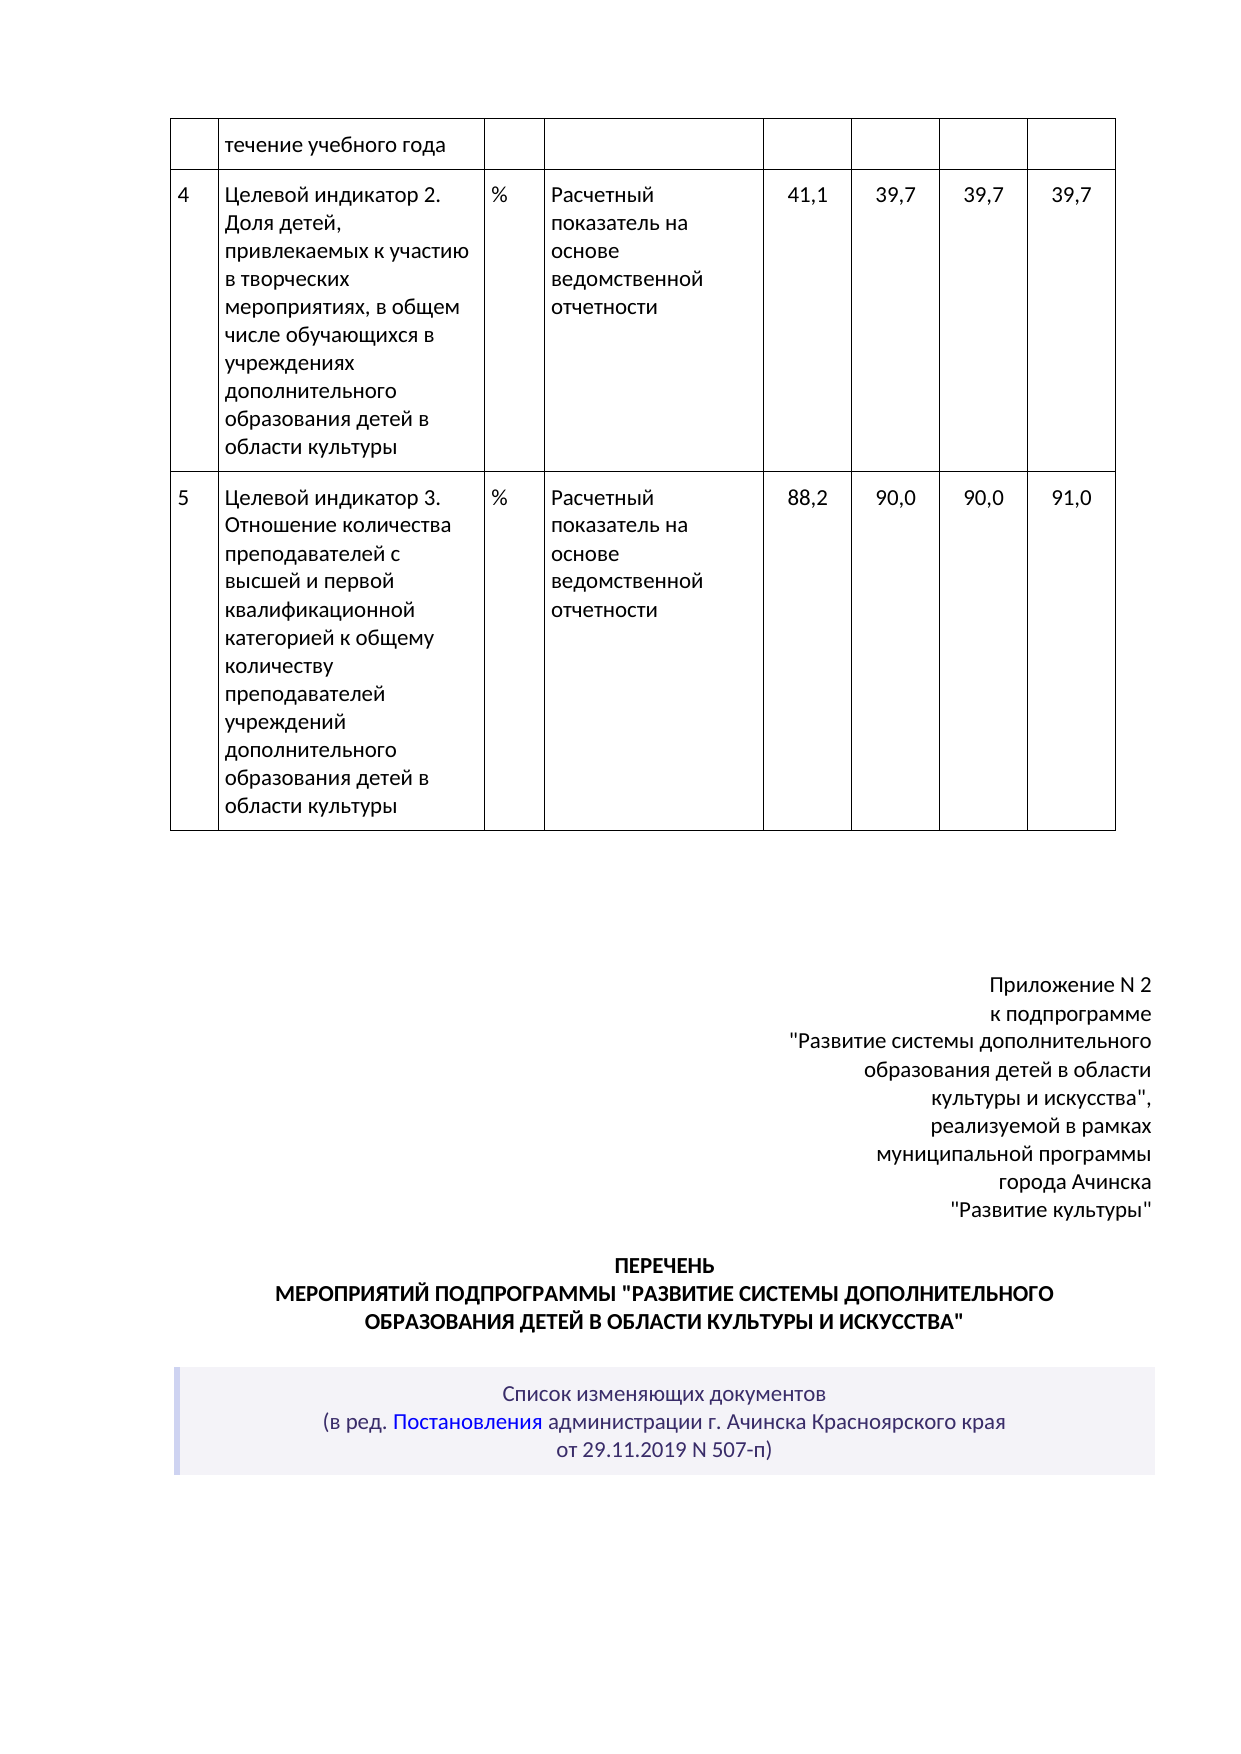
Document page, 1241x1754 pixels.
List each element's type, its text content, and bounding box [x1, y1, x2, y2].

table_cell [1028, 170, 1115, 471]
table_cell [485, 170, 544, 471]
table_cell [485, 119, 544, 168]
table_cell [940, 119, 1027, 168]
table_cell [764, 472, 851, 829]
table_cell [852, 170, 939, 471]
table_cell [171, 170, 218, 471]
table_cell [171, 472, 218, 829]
text к подпрограмме [177, 999, 1152, 1027]
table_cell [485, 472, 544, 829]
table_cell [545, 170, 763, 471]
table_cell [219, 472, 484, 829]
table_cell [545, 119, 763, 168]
text города Ачинска [177, 1167, 1152, 1195]
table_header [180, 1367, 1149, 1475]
text реализуемой в рамках [177, 1111, 1152, 1139]
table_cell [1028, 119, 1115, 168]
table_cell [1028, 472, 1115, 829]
text "Развитие культуры" [177, 1195, 1152, 1223]
text Приложение N 2 [177, 971, 1152, 999]
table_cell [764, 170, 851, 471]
text "Развитие системы дополнительного [177, 1027, 1152, 1055]
text муниципальной программы [177, 1139, 1152, 1167]
title ПЕРЕЧЕНЬ [177, 1251, 1152, 1279]
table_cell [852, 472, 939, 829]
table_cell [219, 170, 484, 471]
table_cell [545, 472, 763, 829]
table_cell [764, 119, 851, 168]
text культуры и искусства", [177, 1083, 1152, 1111]
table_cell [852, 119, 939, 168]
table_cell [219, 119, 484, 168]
title ОБРАЗОВАНИЯ ДЕТЕЙ В ОБЛАСТИ КУЛЬТУРЫ И ИСКУССТВА" [177, 1307, 1152, 1335]
text образования детей в области [177, 1055, 1152, 1083]
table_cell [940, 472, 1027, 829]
title МЕРОПРИЯТИЙ ПОДПРОГРАММЫ "РАЗВИТИЕ СИСТЕМЫ ДОПОЛНИТЕЛЬНОГО [177, 1279, 1152, 1307]
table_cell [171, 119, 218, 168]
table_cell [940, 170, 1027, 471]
